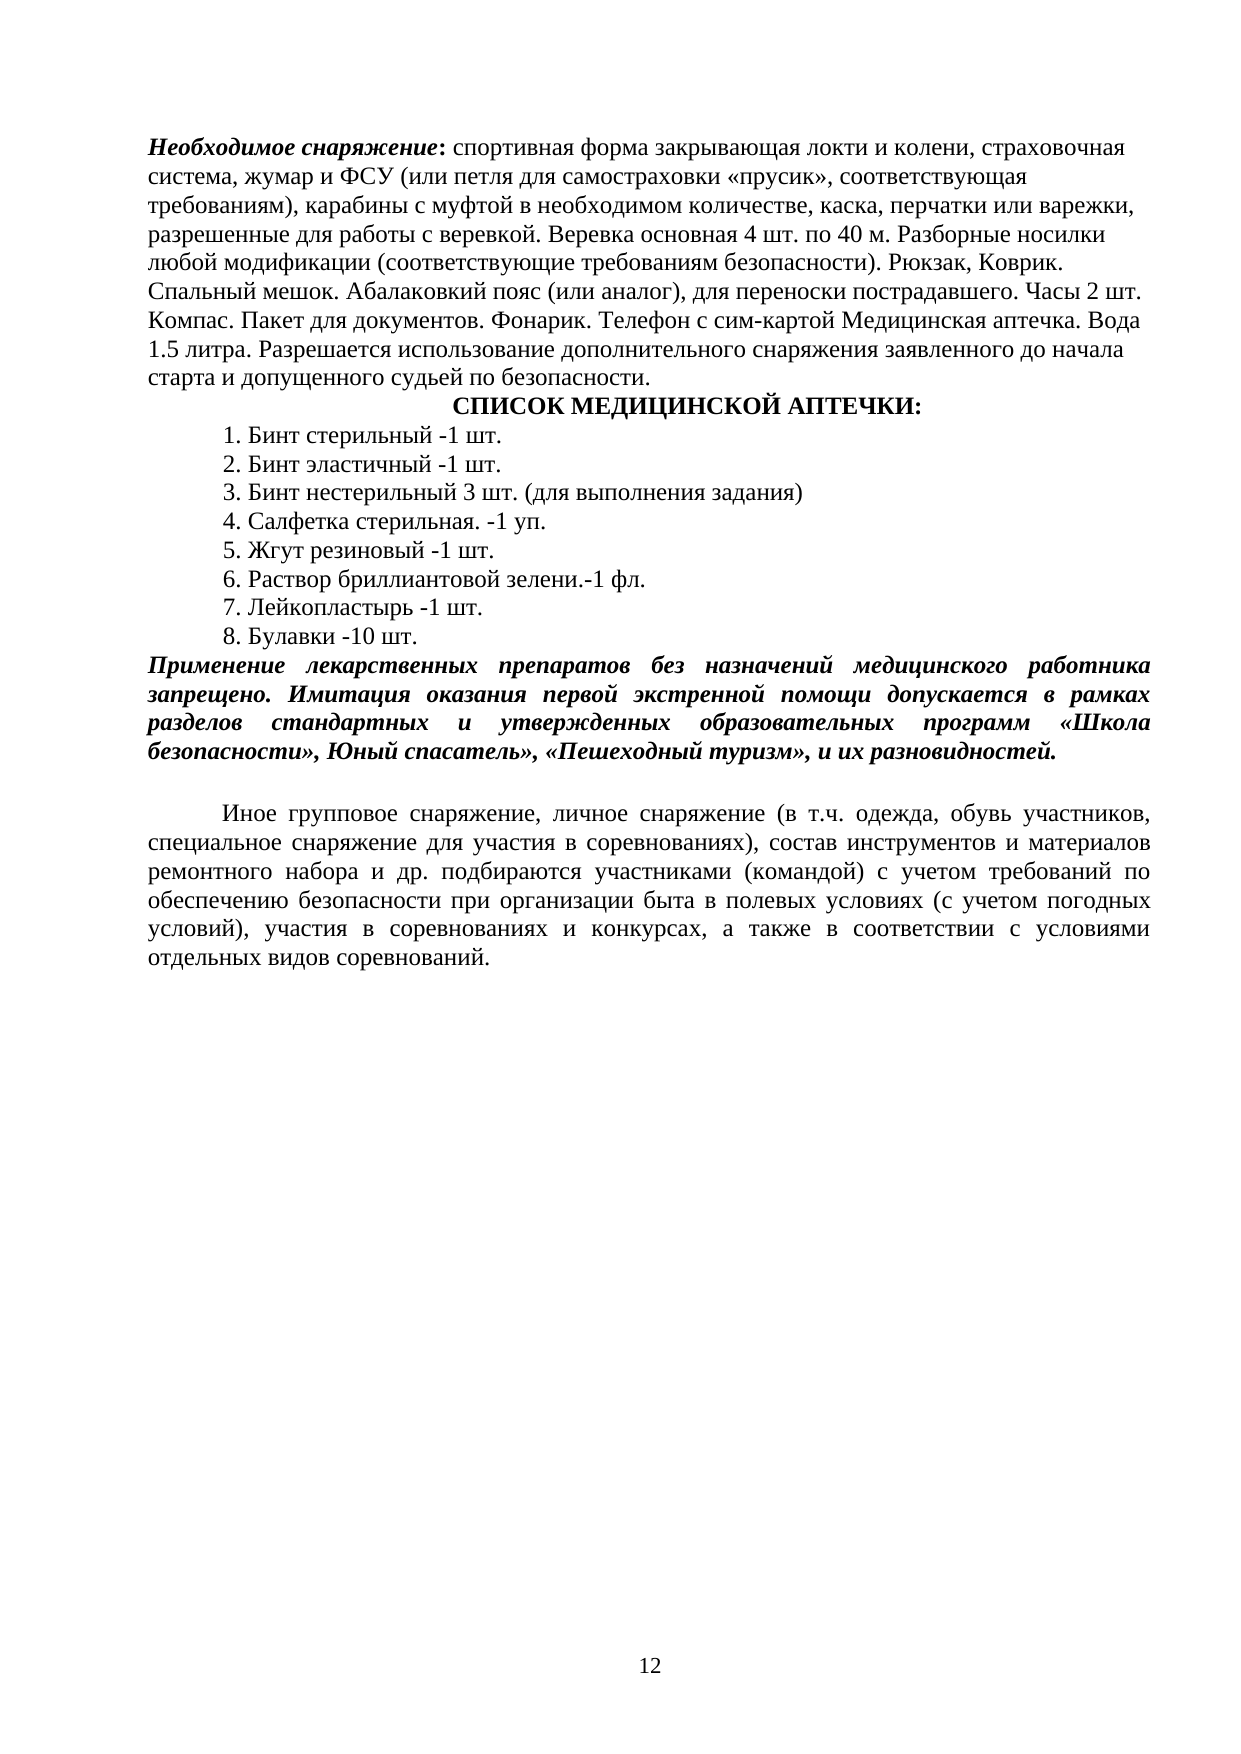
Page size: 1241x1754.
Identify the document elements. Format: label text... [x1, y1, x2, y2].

text 3. Бинт нестерильный 3 шт. (для выполнения задания) [223, 477, 1152, 506]
text 4. Салфетка стерильная. -1 уп. [223, 506, 1152, 535]
text СПИСОК МЕДИЦИНСКОЙ АПТЕЧКИ: [223, 391, 1152, 420]
text 7. Лейкопластырь -1 шт. [223, 592, 1152, 621]
text Применение лекарственных препаратов без назначений медицинского работника запрещено. Имитация оказания первой экстренной помощи допускается в рамках разделов стандартных и утвержденных образовательных программ «Школа безопасности», Юный спасатель», «Пешеходный туризм», и их разновидностей. [148, 650, 1152, 765]
text 8. Булавки -10 шт. [223, 621, 1152, 650]
text 5. Жгут резиновый -1 шт. [223, 535, 1152, 564]
text 2. Бинт эластичный -1 шт. [223, 449, 1152, 477]
text 6. Раствор бриллиантовой зелени.-1 фл. [223, 564, 1152, 592]
text Необходимое снаряжение: спортивная форма закрывающая локти и колени, страховочная система, жумар и ФСУ (или петля для самостраховки «прусик», соответствующая требованиям), карабины с муфтой в необходимом количестве, каска, перчатки или варежки, разрешенные для работы с веревкой. Веревка основная 4 шт. по 40 м. Разборные носилки любой модификации (соответствующие требованиям безопасности). Рюкзак, Коврик. Спальный мешок. Абалаковкий пояс (или аналог), для переноски пострадавшего. Часы 2 шт. Компас. Пакет для документов. Фонарик. Телефон с сим-картой Медицинская аптечка. Вода 1.5 литра. Разрешается использование дополнительного снаряжения заявленного до начала старта и допущенного судьей по безопасности. [148, 132, 1152, 391]
text 1. Бинт стерильный -1 шт. [223, 420, 1152, 449]
text Иное групповое снаряжение, личное снаряжение (в т.ч. одежда, обувь участников, специальное снаряжение для участия в соревнованиях), состав инструментов и материалов ремонтного набора и др. подбираются участниками (командой) с учетом требований по обеспечению безопасности при организации быта в полевых условиях (с учетом погодных условий), участия в соревнованиях и конкурсах, а также в соответствии с условиями отдельных видов соревнований. [148, 798, 1152, 971]
